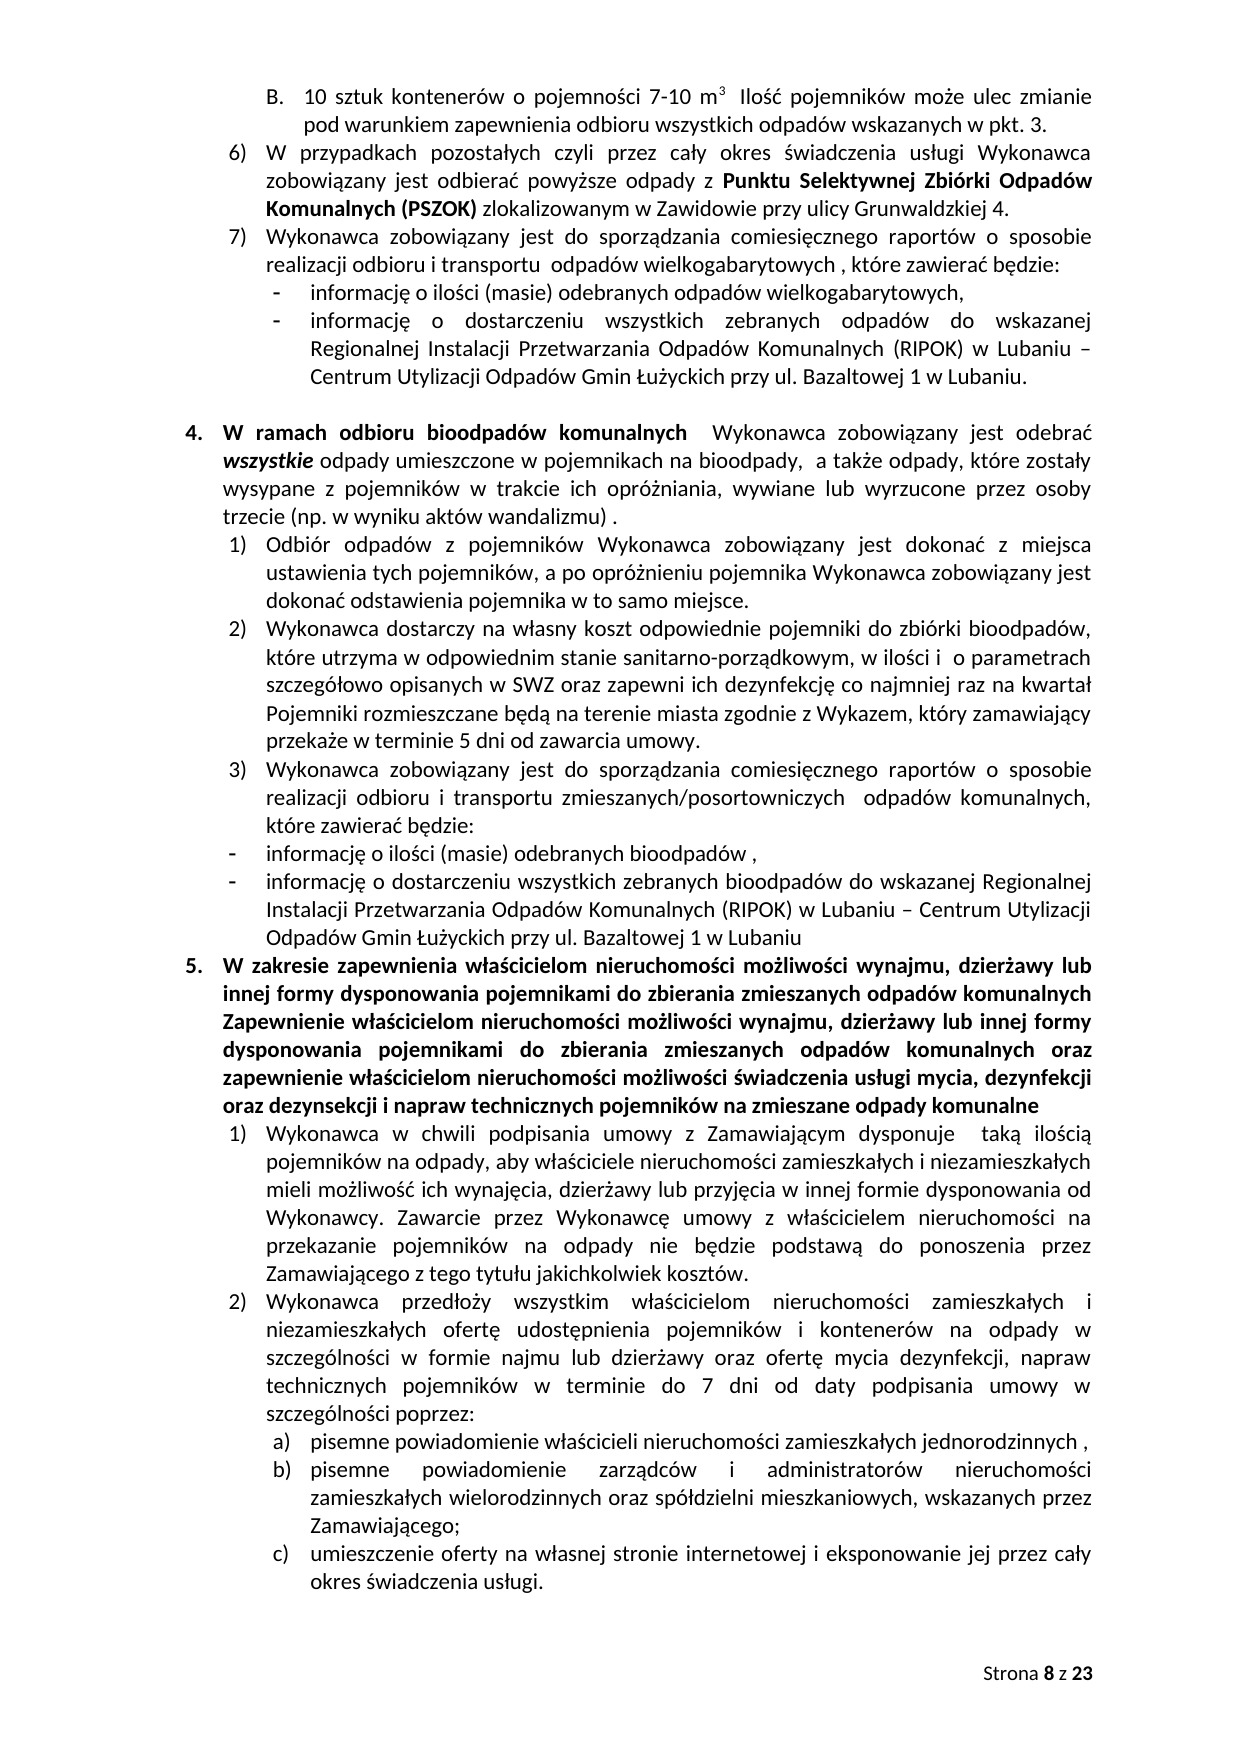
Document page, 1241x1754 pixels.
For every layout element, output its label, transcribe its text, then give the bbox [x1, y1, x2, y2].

list umieszczenie oferty na własnej stronie internetowej i eksponowanie jej przez cały okres świadczenia usługi. [273, 1539, 1093, 1595]
list Odbiór odpadów z pojemników Wykonawca zobowiązany jest dokonać z miejsca ustawienia tych pojemników, a po opróżnieniu pojemnika Wykonawca zobowiązany jest dokonać odstawienia pojemnika w to samo miejsce. [228, 531, 1093, 614]
list pisemne powiadomienie właścicieli nieruchomości zamieszkałych jednorodzinnych , [273, 1427, 1093, 1455]
list Wykonawca zobowiązany jest do sporządzania comiesięcznego raportów o sposobie realizacji odbioru i transportu odpadów wielkogabarytowych , które zawierać będzie: [228, 222, 1093, 278]
list Wykonawca przedłoży wszystkim właścicielom nieruchomości zamieszkałych i niezamieszkałych ofertę udostępnienia pojemników i kontenerów na odpady w szczególności w formie najmu lub dzierżawy oraz ofertę mycia dezynfekcji, napraw technicznych pojemników w terminie do 7 dni od daty podpisania umowy w szczególności poprzez: [228, 1287, 1093, 1427]
list W ramach odbioru bioodpadów komunalnych Wykonawca zobowiązany jest odebrać wszystkie odpady umieszczone w pojemnikach na bioodpady, a także odpady, które zostały wysypane z pojemników w trakcie ich opróżniania, wywiane lub wyrzucone przez osoby trzecie (np. w wyniku aktów wandalizmu) . [185, 418, 1093, 531]
list informację o dostarczeniu wszystkich zebranych odpadów do wskazanej Regionalnej Instalacji Przetwarzania Odpadów Komunalnych (RIPOK) w Lubaniu – Centrum Utylizacji Odpadów Gmin Łużyckich przy ul. Bazaltowej 1 w Lubaniu. [273, 306, 1093, 390]
list informację o ilości (masie) odebranych odpadów wielkogabarytowych, [273, 278, 1093, 306]
list Wykonawca w chwili podpisania umowy z Zamawiającym dysponuje taką ilością pojemników na odpady, aby właściciele nieruchomości zamieszkałych i niezamieszkałych mieli możliwość ich wynajęcia, dzierżawy lub przyjęcia w innej formie dysponowania od Wykonawcy. Zawarcie przez Wykonawcę umowy z właścicielem nieruchomości na przekazanie pojemników na odpady nie będzie podstawą do ponoszenia przez Zamawiającego z tego tytułu jakichkolwiek kosztów. [228, 1119, 1093, 1287]
list W zakresie zapewnienia właścicielom nieruchomości możliwości wynajmu, dzierżawy lub innej formy dysponowania pojemnikami do zbierania zmieszanych odpadów komunalnych Zapewnienie właścicielom nieruchomości możliwości wynajmu, dzierżawy lub innej formy dysponowania pojemnikami do zbierania zmieszanych odpadów komunalnych oraz zapewnienie właścicielom nieruchomości możliwości świadczenia usługi mycia, dezynfekcji oraz dezynsekcji i napraw technicznych pojemników na zmieszane odpady komunalne [185, 951, 1093, 1119]
list W przypadkach pozostałych czyli przez cały okres świadczenia usługi Wykonawca zobowiązany jest odbierać powyższe odpady z Punktu Selektywnej Zbiórki Odpadów Komunalnych (PSZOK) zlokalizowanym w Zawidowie przy ulicy Grunwaldzkiej 4. [228, 138, 1093, 222]
list informację o ilości (masie) odebranych bioodpadów , [228, 839, 1093, 867]
list Wykonawca dostarczy na własny koszt odpowiednie pojemniki do zbiórki bioodpadów, które utrzyma w odpowiednim stanie sanitarno-porządkowym, w ilości i o parametrach szczegółowo opisanych w SWZ oraz zapewni ich dezynfekcję co najmniej raz na kwartał Pojemniki rozmieszczane będą na terenie miasta zgodnie z Wykazem, który zamawiający przekaże w terminie 5 dni od zawarcia umowy. [228, 614, 1093, 755]
list pisemne powiadomienie zarządców i administratorów nieruchomości zamieszkałych wielorodzinnych oraz spółdzielni mieszkaniowych, wskazanych przez Zamawiającego; [273, 1455, 1093, 1539]
list 10 sztuk kontenerów o pojemności 7- Ilość pojemników może ulec zmianie pod warunkiem zapewnienia odbioru wszystkich odpadów wskazanych w pkt. 3. [266, 82, 1093, 138]
list Wykonawca zobowiązany jest do sporządzania comiesięcznego raportów o sposobie realizacji odbioru i transportu zmieszanych/posortowniczych odpadów komunalnych, które zawierać będzie: [228, 755, 1093, 839]
list informację o dostarczeniu wszystkich zebranych bioodpadów do wskazanej Regionalnej Instalacji Przetwarzania Odpadów Komunalnych (RIPOK) w Lubaniu – Centrum Utylizacji Odpadów Gmin Łużyckich przy ul. Bazaltowej 1 w Lubaniu [228, 867, 1093, 951]
